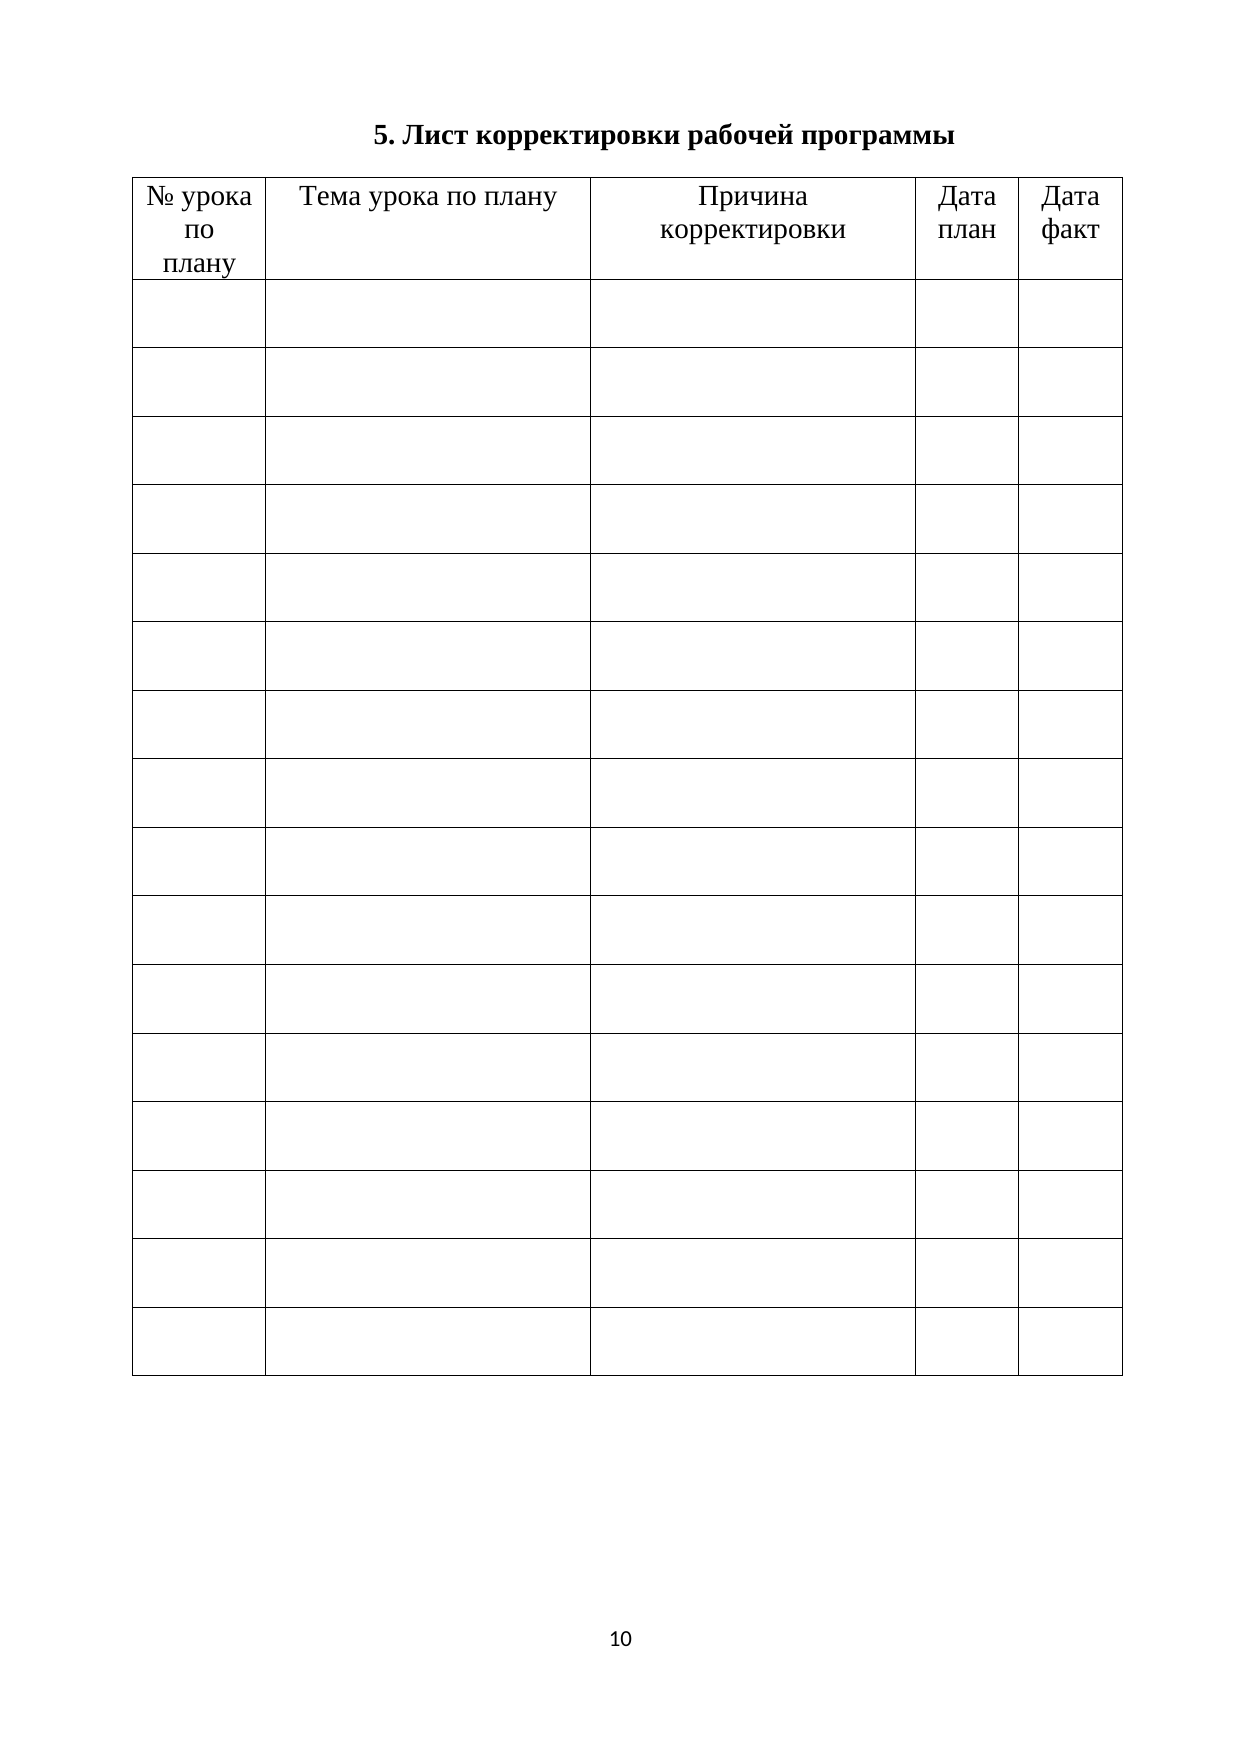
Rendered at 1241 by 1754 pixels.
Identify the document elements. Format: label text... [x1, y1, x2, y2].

table_cell [591, 280, 915, 347]
table_header Причина корректировки [591, 178, 915, 278]
table_cell [266, 622, 590, 690]
table_cell [133, 1239, 265, 1307]
table_cell [266, 485, 590, 553]
table_cell [133, 1102, 265, 1169]
table_cell [1019, 691, 1122, 758]
table_cell [591, 965, 915, 1032]
table_cell [591, 828, 915, 895]
table_cell [133, 691, 265, 758]
table_cell [1019, 1102, 1122, 1169]
table_cell [1019, 896, 1122, 964]
table_cell [916, 554, 1018, 621]
table_header Тема урока по плану [266, 178, 590, 278]
table_cell [1019, 554, 1122, 621]
table_cell [133, 485, 265, 553]
table_cell [266, 965, 590, 1032]
table_cell [1019, 965, 1122, 1032]
table_cell [266, 1171, 590, 1238]
table_cell [916, 1171, 1018, 1238]
table_cell [1019, 1034, 1122, 1101]
table_cell [916, 1034, 1018, 1101]
table_cell [916, 828, 1018, 895]
table_cell [916, 691, 1018, 758]
table_cell [133, 759, 265, 827]
table_cell [133, 965, 265, 1032]
table_cell [1019, 1239, 1122, 1307]
table_cell [916, 1102, 1018, 1169]
table_cell [591, 1308, 915, 1375]
table_cell [133, 828, 265, 895]
table_cell [1019, 1171, 1122, 1238]
table_cell [266, 1239, 590, 1307]
table_cell [591, 1239, 915, 1307]
table_cell [266, 554, 590, 621]
table_cell [916, 759, 1018, 827]
table_cell [591, 1034, 915, 1101]
table_cell [133, 417, 265, 484]
table_cell [133, 896, 265, 964]
table_cell [133, 280, 265, 347]
table_cell [591, 622, 915, 690]
table_cell [591, 348, 915, 416]
table_cell [916, 1239, 1018, 1307]
table_cell [133, 1308, 265, 1375]
table_cell [266, 1034, 590, 1101]
table_cell [591, 1102, 915, 1169]
table_cell [1019, 280, 1122, 347]
table_cell [266, 759, 590, 827]
table_cell [591, 1171, 915, 1238]
table_header Дата факт [1019, 178, 1122, 278]
table_cell [916, 417, 1018, 484]
table_cell [591, 759, 915, 827]
table_cell [266, 828, 590, 895]
table_cell [916, 1308, 1018, 1375]
table_cell [591, 691, 915, 758]
table_cell [591, 485, 915, 553]
table_cell [1019, 485, 1122, 553]
table_cell [266, 348, 590, 416]
table_cell [1019, 622, 1122, 690]
table_cell [916, 280, 1018, 347]
table_cell [1019, 828, 1122, 895]
table_cell [266, 1102, 590, 1169]
table_cell [1019, 759, 1122, 827]
table_cell [1019, 348, 1122, 416]
table_header Дата план [916, 178, 1018, 278]
text 5. Лист корректировки рабочей программы [118, 117, 1122, 151]
table_cell [916, 965, 1018, 1032]
table_cell [591, 417, 915, 484]
table_header № урока по плану [133, 178, 265, 278]
table_cell [266, 417, 590, 484]
table_cell [133, 1034, 265, 1101]
table_cell [133, 1171, 265, 1238]
table_cell [133, 348, 265, 416]
table_cell [916, 622, 1018, 690]
table_cell [133, 622, 265, 690]
table_cell [266, 691, 590, 758]
table_cell [591, 554, 915, 621]
table_cell [1019, 417, 1122, 484]
table_cell [266, 280, 590, 347]
table_cell [1019, 1308, 1122, 1375]
table_cell [133, 554, 265, 621]
table_cell [591, 896, 915, 964]
table_cell [266, 1308, 590, 1375]
table_cell [916, 485, 1018, 553]
table_cell [266, 896, 590, 964]
table_cell [916, 896, 1018, 964]
table_cell [916, 348, 1018, 416]
